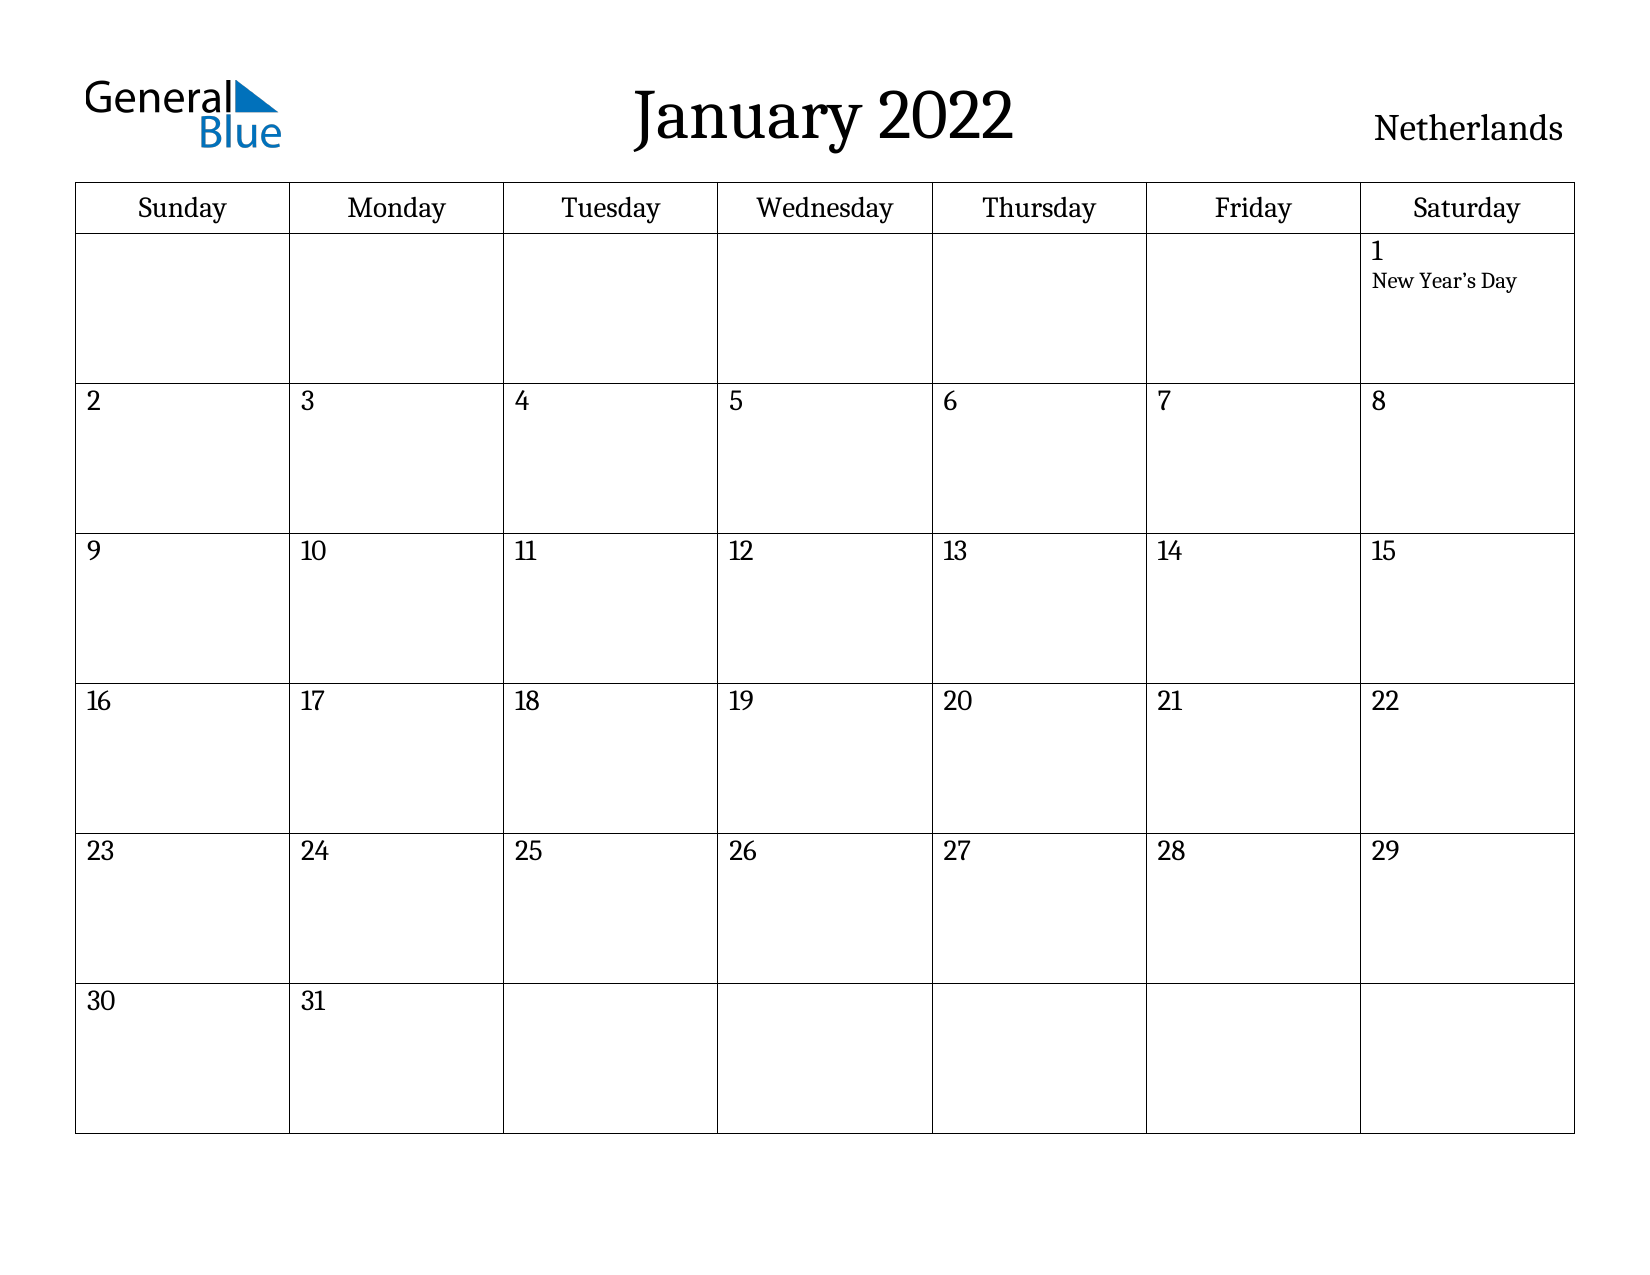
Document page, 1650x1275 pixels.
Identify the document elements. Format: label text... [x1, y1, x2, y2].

table_header January 2022 [504, 75, 1146, 182]
table_cell 27 [933, 834, 1146, 867]
table_cell [290, 267, 503, 383]
table_cell Sunday [76, 183, 289, 233]
table_cell [76, 417, 289, 533]
table_cell 1 [1361, 234, 1574, 267]
table_cell [1361, 417, 1574, 533]
table_cell 30 [76, 984, 289, 1017]
table_cell Saturday [1361, 183, 1574, 233]
table_cell [504, 984, 717, 1017]
table_cell Monday [290, 183, 503, 233]
table_cell 26 [718, 834, 932, 867]
table_cell [504, 717, 717, 833]
table_cell [1147, 267, 1360, 383]
table_cell [1147, 417, 1360, 533]
table_cell 22 [1361, 684, 1574, 717]
table_cell [718, 868, 932, 983]
table_cell 8 [1361, 384, 1574, 417]
table_cell 23 [76, 834, 289, 867]
table_cell [933, 234, 1146, 267]
table_cell 7 [1147, 384, 1360, 417]
table_header [76, 75, 503, 182]
table_cell [76, 234, 289, 267]
table_cell [76, 717, 289, 833]
table_cell [76, 1018, 289, 1133]
table_cell [290, 417, 503, 533]
table_cell 10 [290, 534, 503, 567]
table_cell 2 [76, 384, 289, 417]
table_cell [290, 567, 503, 683]
table_cell [718, 717, 932, 833]
table_cell 20 [933, 684, 1146, 717]
table_cell [1361, 1018, 1574, 1133]
table_cell [76, 267, 289, 383]
table_cell [718, 267, 932, 383]
table_cell 18 [504, 684, 717, 717]
table_cell [290, 234, 503, 267]
table_cell 28 [1147, 834, 1360, 867]
table_cell [504, 267, 717, 383]
table_cell [718, 567, 932, 683]
table_cell [1361, 567, 1574, 683]
table_header Netherlands [1146, 75, 1574, 182]
table_cell 25 [504, 834, 717, 867]
table_cell [504, 567, 717, 683]
table_cell [1147, 234, 1360, 267]
table_cell 11 [504, 534, 717, 567]
table_cell [933, 984, 1146, 1017]
table_cell New Year’s Day [1361, 267, 1574, 383]
table_cell 4 [504, 384, 717, 417]
table_cell [1361, 984, 1574, 1017]
table_cell 29 [1361, 834, 1574, 867]
table_cell 12 [718, 534, 932, 567]
table_cell [933, 717, 1146, 833]
table_cell [1147, 868, 1360, 983]
table_cell [718, 1018, 932, 1133]
table_cell 21 [1147, 684, 1360, 717]
table_cell [1147, 984, 1360, 1017]
table_cell [504, 868, 717, 983]
table_cell [1361, 868, 1574, 983]
picture [86, 80, 281, 148]
table_cell [933, 267, 1146, 383]
table_cell [718, 984, 932, 1017]
table_cell 24 [290, 834, 503, 867]
table_cell 3 [290, 384, 503, 417]
table_cell [718, 417, 932, 533]
table_cell 14 [1147, 534, 1360, 567]
table_cell [933, 1018, 1146, 1133]
table_cell [718, 234, 932, 267]
table_cell [290, 717, 503, 833]
table_cell Tuesday [504, 183, 717, 233]
table_cell 6 [933, 384, 1146, 417]
table_cell 15 [1361, 534, 1574, 567]
table_cell [933, 417, 1146, 533]
table_cell 5 [718, 384, 932, 417]
table_cell [933, 868, 1146, 983]
table_cell Wednesday [718, 183, 932, 233]
table_cell [1147, 1018, 1360, 1133]
table_cell 31 [290, 984, 503, 1017]
table_cell [504, 417, 717, 533]
table_cell 9 [76, 534, 289, 567]
table_cell 17 [290, 684, 503, 717]
table_cell [1361, 717, 1574, 833]
table_cell [290, 868, 503, 983]
table_cell [76, 567, 289, 683]
table_cell Thursday [933, 183, 1146, 233]
table_cell [933, 567, 1146, 683]
table_cell Friday [1147, 183, 1360, 233]
table_cell [504, 1018, 717, 1133]
table_cell 13 [933, 534, 1146, 567]
table_cell [1147, 567, 1360, 683]
table_cell [504, 234, 717, 267]
table_cell [1147, 717, 1360, 833]
table_cell 19 [718, 684, 932, 717]
table_cell 16 [76, 684, 289, 717]
table_cell [290, 1018, 503, 1133]
table_cell [76, 868, 289, 983]
